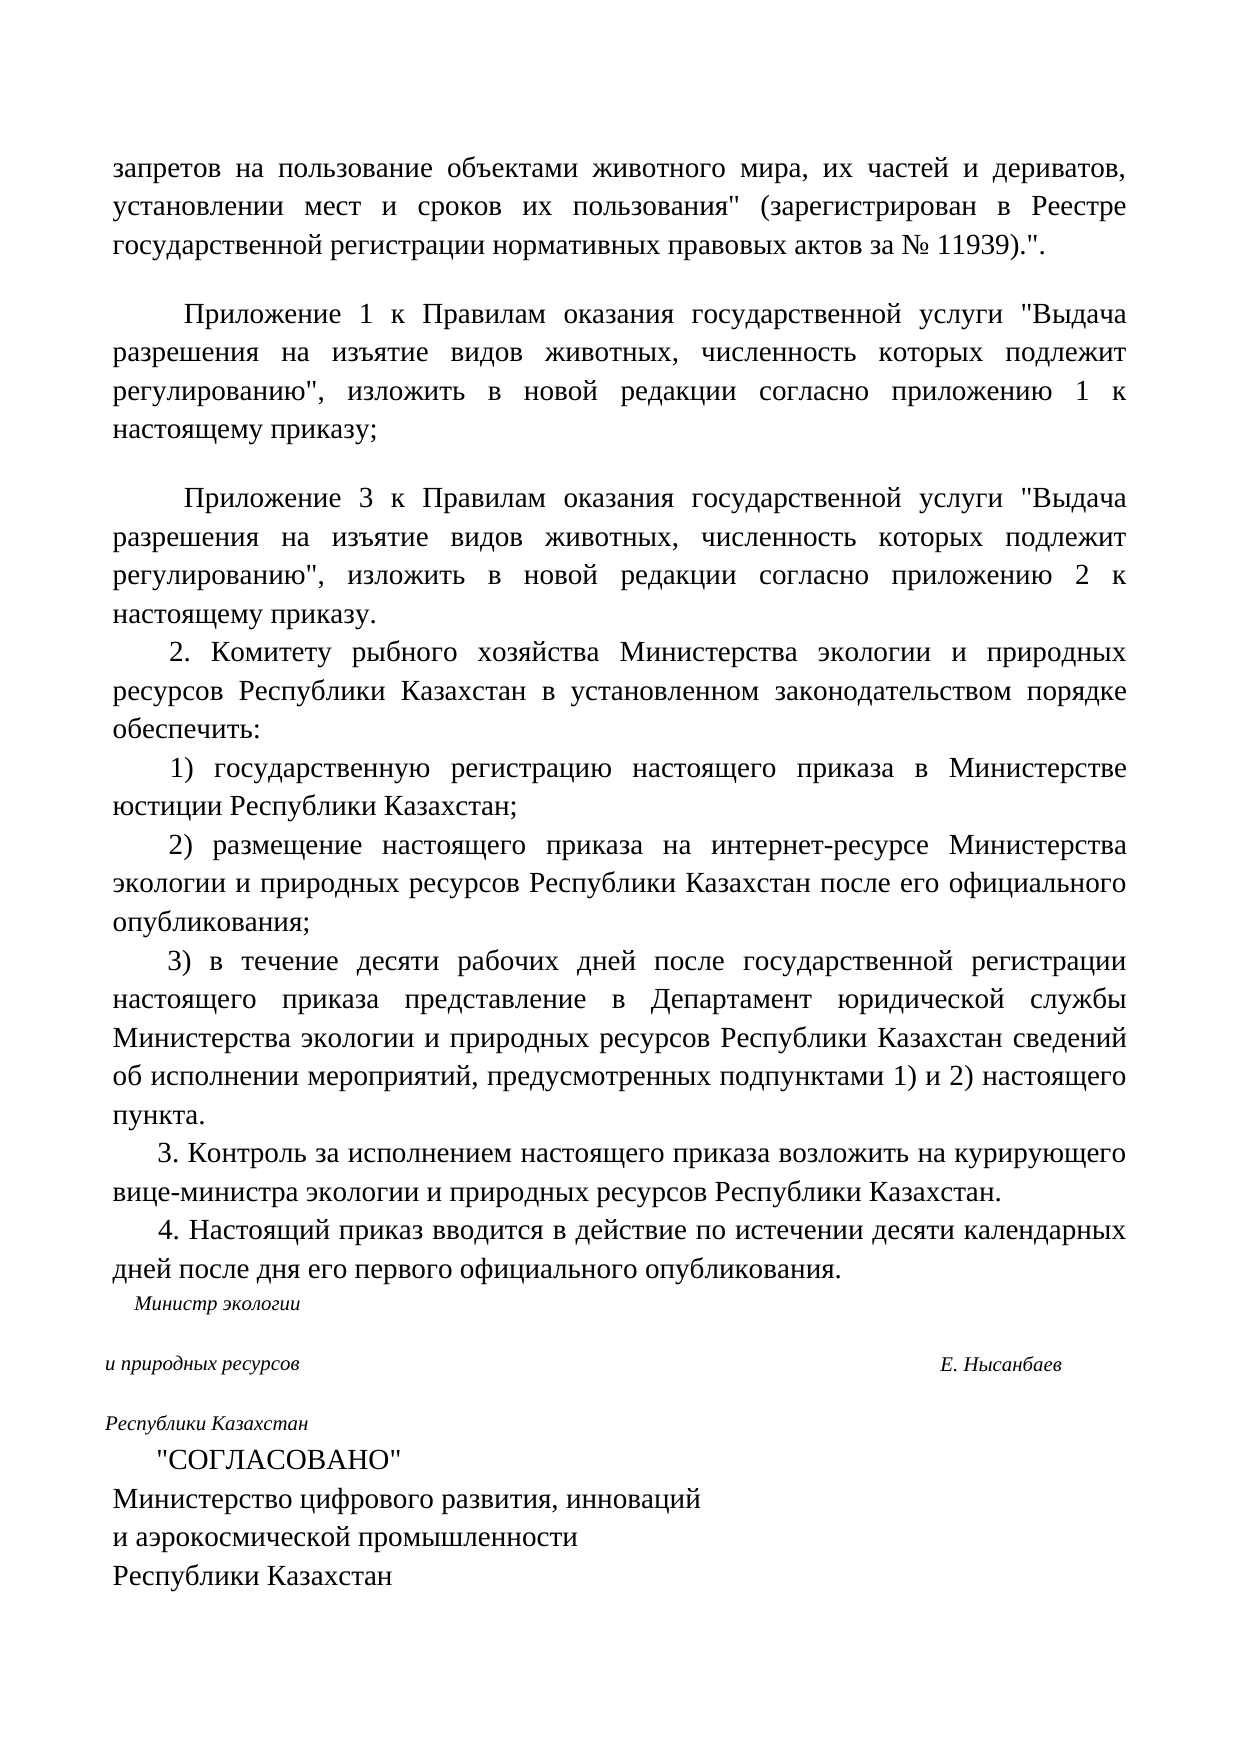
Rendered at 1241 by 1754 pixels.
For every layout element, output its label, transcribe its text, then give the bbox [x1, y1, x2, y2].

table_header Е. Нысанбаев [939, 1290, 1240, 1442]
text Министерство цифрового развития, инноваций [112, 1481, 1128, 1514]
text "СОГЛАСОВАНО" [112, 1442, 1128, 1476]
text и аэрокосмической промышленности [112, 1519, 1128, 1553]
text 3. Контроль за исполнением настоящего приказа возложить на курирующего вице-министра экологии и природных ресурсов Республики Казахстан. [112, 1135, 1128, 1207]
text Республики Казахстан [112, 1558, 1128, 1592]
text 4. Настоящий приказ вводится в действие по истечении десяти календарных дней после дня его первого официального опубликования. [112, 1212, 1128, 1284]
text 1) государственную регистрацию настоящего приказа в Министерстве юстиции Республики Казахстан; [112, 750, 1128, 822]
text 3) в течение десяти рабочих дней после государственной регистрации настоящего приказа представление в Департамент юридической службы Министерства экологии и природных ресурсов Республики Казахстан сведений об исполнении мероприятий, предусмотренных подпунктами 1) и 2) настоящего пункта. [112, 943, 1128, 1130]
text 2) размещение настоящего приказа на интернет-ресурсе Министерства экологии и природных ресурсов Республики Казахстан после его официального опубликования; [112, 827, 1128, 938]
table_header Министр экологии и природных ресурсов Республики Казахстан [101, 1290, 939, 1442]
text Приложение 3 к Правилам оказания государственной услуги "Выдача разрешения на изъятие видов животных, численность которых подлежит регулированию", изложить в новой редакции согласно приложению 2 к настоящему приказу. [112, 480, 1128, 629]
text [112, 150, 1128, 261]
text Приложение 1 к Правилам оказания государственной услуги "Выдача разрешения на изъятие видов животных, численность которых подлежит регулированию", изложить в новой редакции согласно приложению 1 к настоящему приказу; [112, 296, 1128, 445]
text 2. Комитету рыбного хозяйства Министерства экологии и природных ресурсов Республики Казахстан в установленном законодательством порядке обеспечить: [112, 634, 1128, 745]
